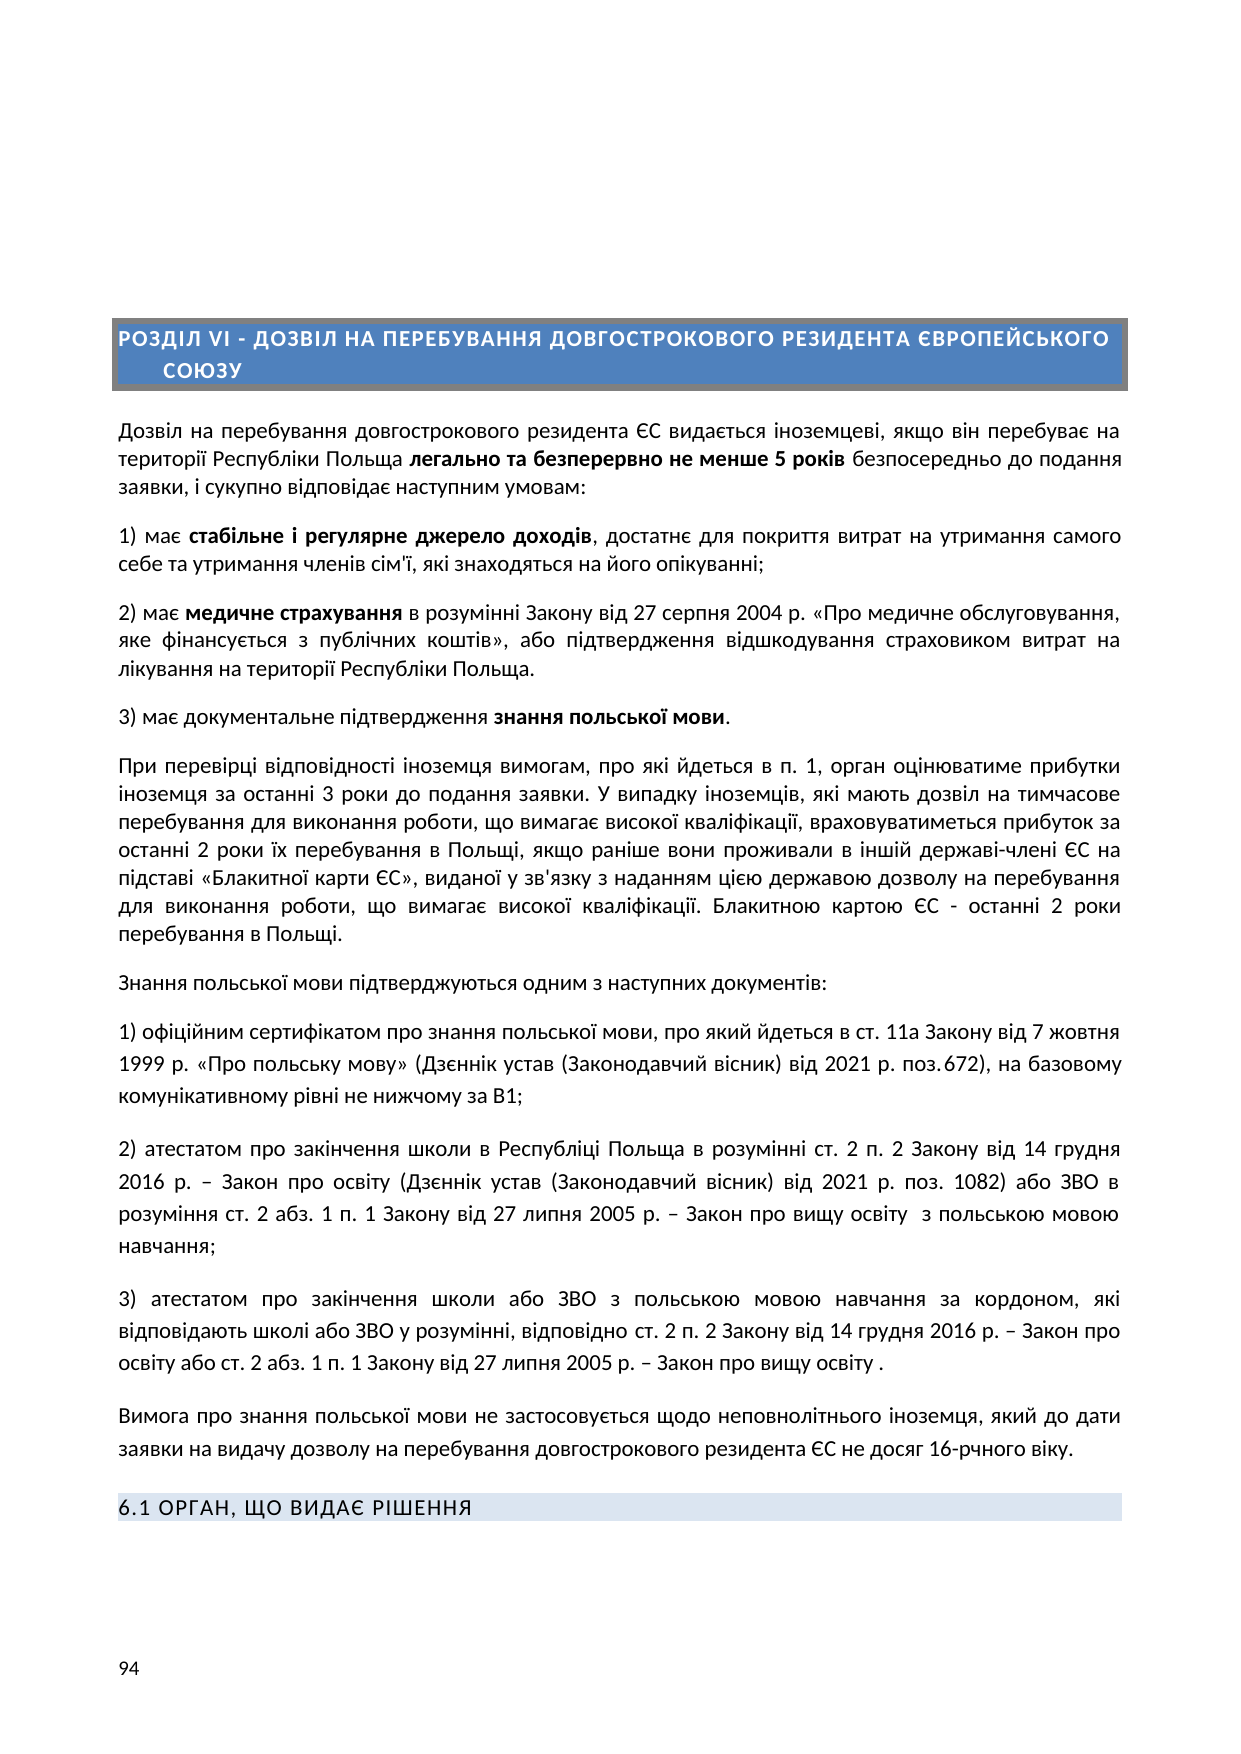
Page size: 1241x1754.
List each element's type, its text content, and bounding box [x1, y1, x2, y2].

text Знання польської мови підтверджуються одним з наступних документів: [118, 968, 1122, 996]
subtitle 6.1 ОРГАН, ЩО ВИДАЄ РІШЕННЯ [118, 1493, 1122, 1521]
text 2) має медичне страхування в розумінні Закону від 27 серпня 2004 р. «Про медичне обслуговування, яке фінансується з публічних коштів», або підтвердження відшкодування страховиком витрат на лікування на території Республіки Польща. [118, 598, 1122, 682]
text 1) офіційним сертифікатом про знання польської мови, про який йдеться в ст. 11a Закону від 7 жовтня 1999 р. «Про польську мову» (Дзєннік устав (Законодавчий вісник) від 2021 р. поз.672), на базовому комунікативному рівні не нижчому за B1; [118, 1017, 1122, 1109]
text Дозвіл на перебування довгострокового резидента ЄС видається іноземцеві, якщо він перебуває на території Республіки Польща легально та безперервно не менше 5 років безпосередньо до подання заявки, і сукупно відповідає наступним умовам: [118, 416, 1122, 500]
subtitle РОЗДІЛ VI - ДОЗВІЛ НА ПЕРЕБУВАННЯ ДОВГОСТРОКОВОГО РЕЗИДЕНТА ЄВРОПЕЙСЬКОГО СОЮЗУ [118, 324, 1122, 384]
text 3) має документальне підтвердження знання польської мови. [118, 702, 1122, 731]
text При перевірці відповідності іноземця вимогам, про які йдеться в п. 1, орган оцінюватиме прибутки іноземця за останні 3 роки до подання заявки. У випадку іноземців, які мають дозвіл на тимчасове перебування для виконання роботи, що вимагає високої кваліфікації, враховуватиметься прибуток за останні 2 роки їх перебування в Польщі, якщо раніше вони проживали в іншій державі-члені ЄС на підставі «Блакитної карти ЄС», виданої у зв'язку з наданням цією державою дозволу на перебування для виконання роботи, що вимагає високої кваліфікації. Блакитною картою ЄС - останні 2 роки перебування в Польщі. [118, 751, 1122, 947]
text 1) має стабільне і регулярне джерело доходів, достатнє для покриття витрат на утримання самого себе та утримання членів сім'ї, які знаходяться на його опікуванні; [118, 521, 1122, 577]
text 3) атестатом про закінчення школи або ЗВО з польською мовою навчання за кордоном, які відповідають школі або ЗВО у розумінні, відповідно ст. 2 п. 2 Закону від 14 грудня 2016 р. – Закон про освіту або ст. 2 абз. 1 п. 1 Закону від 27 липня 2005 р. – Закон про вищу освіту . [118, 1284, 1122, 1377]
text 2) атестатом про закінчення школи в Республіці Польща в розумінні ст. 2 п. 2 Закону від 14 грудня 2016 р. – Закон про освіту (Дзєннік устав (Законодавчий вісник) від 2021 р. поз. 1082) або ЗВО в розуміння ст. 2 абз. 1 п. 1 Закону від 27 липня 2005 р. – Закон про вищу освіту з польською мовою навчання; [118, 1134, 1122, 1259]
text Вимога про знання польської мови не застосовується щодо неповнолітнього іноземця, який до дати заявки на видачу дозволу на перебування довгострокового резидента ЄС не досяг 16-рчного віку. [118, 1402, 1122, 1462]
